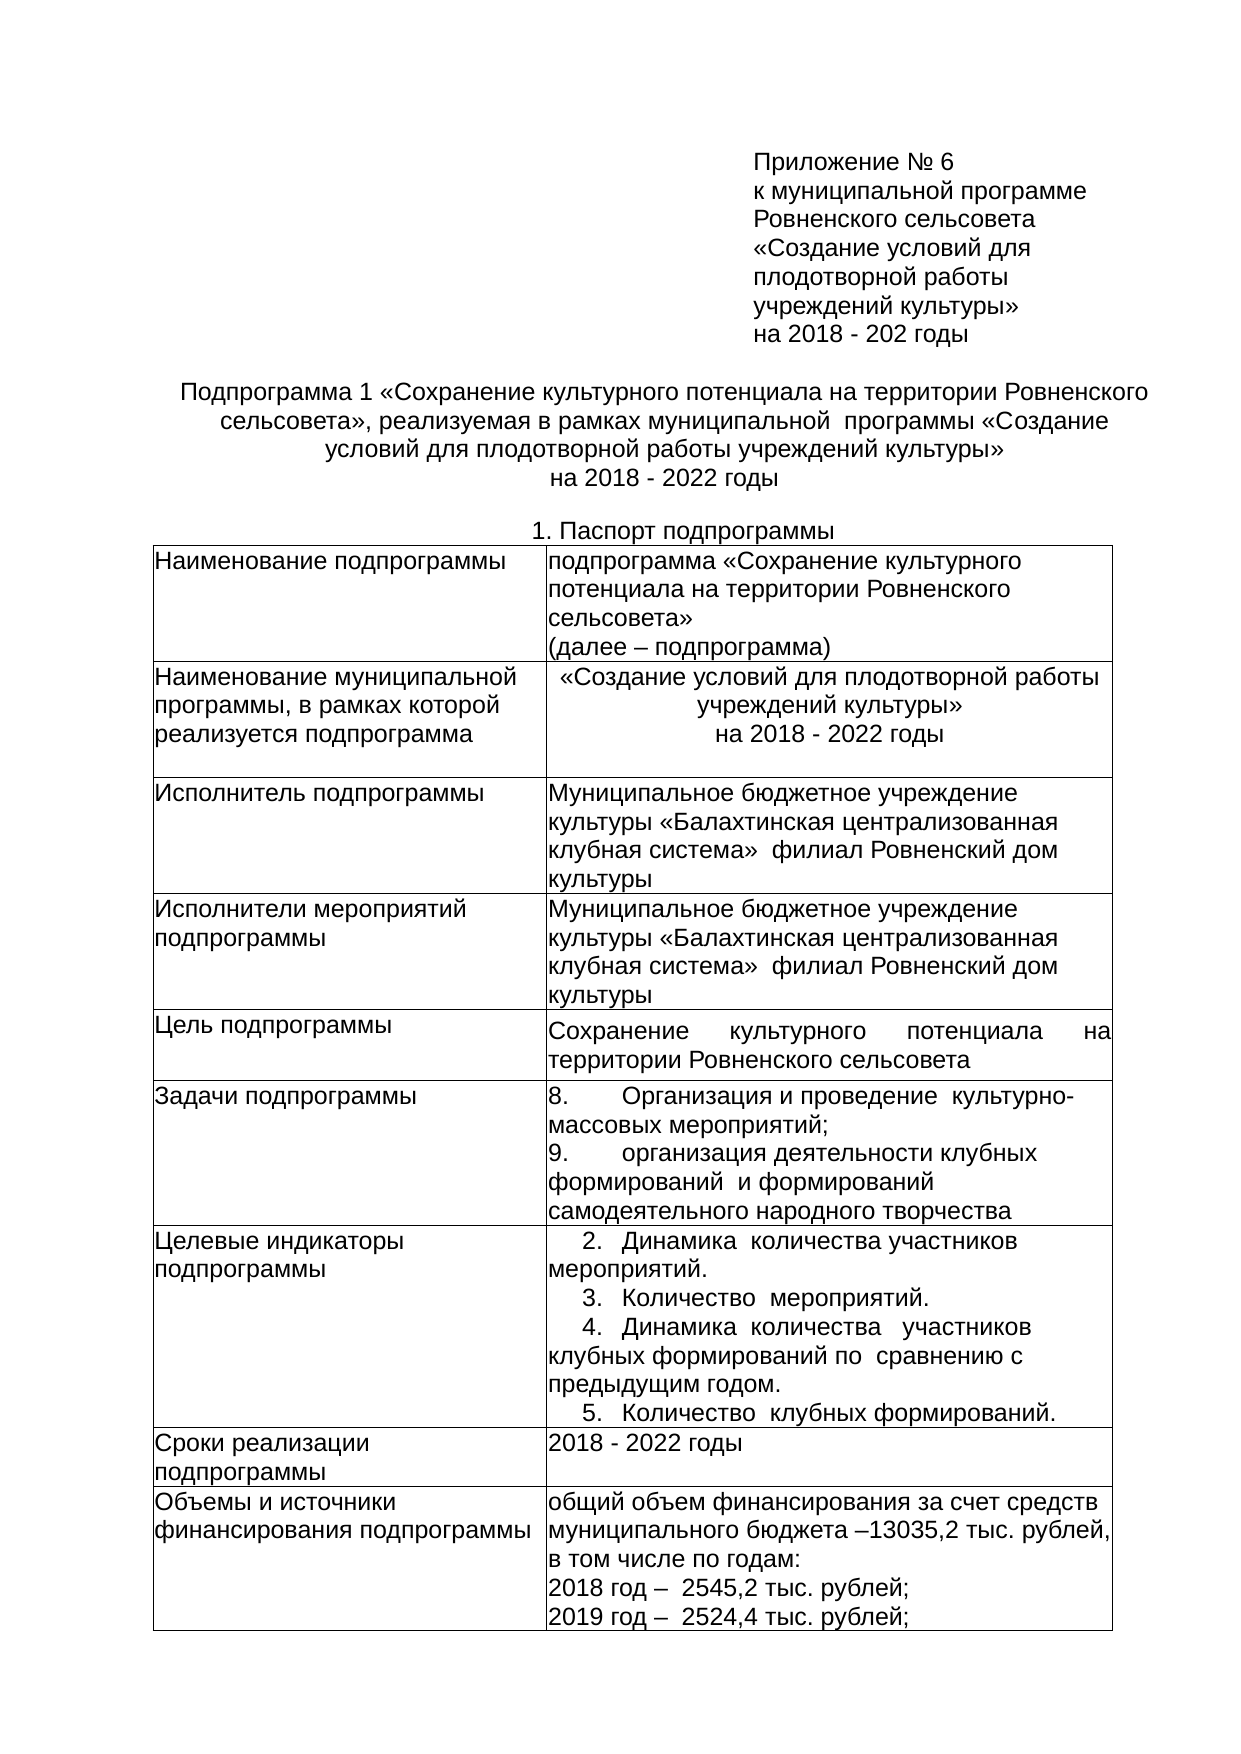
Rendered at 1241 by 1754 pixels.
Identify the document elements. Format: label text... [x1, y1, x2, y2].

table_cell Исполнители мероприятий подпрограммы [154, 894, 546, 1009]
table_cell Сохранение культурного потенциала на территории Ровненского сельсовета [547, 1010, 1112, 1080]
text «Создание условий для плодотворной работы учреждений культуры» [753, 233, 1152, 319]
table_cell Исполнитель подпрограммы [154, 778, 546, 893]
table_header подпрограмма «Сохранение культурного потенциала на территории Ровненского сельсовета» (далее – подпрограмма) [547, 546, 1112, 661]
table_cell «Создание условий для плодотворной работы учреждений культуры» на 2018 - 2022 годы [547, 662, 1112, 777]
text 1. Паспорт подпрограммы [215, 516, 1152, 545]
table_cell Организация и проведение культурно-массовых мероприятий; организация деятельности клубных формирований и формирований самодеятельного народного творчества [547, 1081, 1112, 1225]
table_cell Целевые индикаторы подпрограммы [154, 1226, 546, 1427]
table_cell Наименование муниципальной программы, в рамках которой реализуется подпрограмма [154, 662, 546, 777]
table_cell Муниципальное бюджетное учреждение культуры «Балахтинская централизованная клубная система» филиал Ровненский дом культуры [547, 778, 1112, 893]
text Приложение № 6 [753, 118, 1152, 176]
table_cell 2018 - 2022 годы [547, 1428, 1112, 1486]
table_cell Задачи подпрограммы [154, 1081, 546, 1225]
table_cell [547, 1487, 1112, 1630]
table_cell Муниципальное бюджетное учреждение культуры «Балахтинская централизованная клубная система» филиал Ровненский дом культуры [547, 894, 1112, 1009]
table_cell Сроки реализации подпрограммы [154, 1428, 546, 1486]
text на 2018 - 2022 годы [177, 463, 1152, 492]
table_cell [154, 1487, 546, 1630]
table_header Наименование подпрограммы [154, 546, 546, 661]
text Ровненского сельсовета [753, 204, 1152, 233]
table_cell Динамика количества участников мероприятий. Количество мероприятий. Динамика количества участников клубных формирований по сравнению с предыдущим годом. Количество клубных формирований. [547, 1226, 1112, 1427]
text на 2018 - 202 годы [753, 319, 1152, 348]
text к муниципальной программе [753, 176, 1152, 204]
text Подпрограмма 1 «Сохранение культурного потенциала на территории Ровненского сельсовета», реализуемая в рамках муниципальной программы «Создание условий для плодотворной работы учреждений культуры» [177, 377, 1152, 463]
table_cell Цель подпрограммы [154, 1010, 546, 1080]
